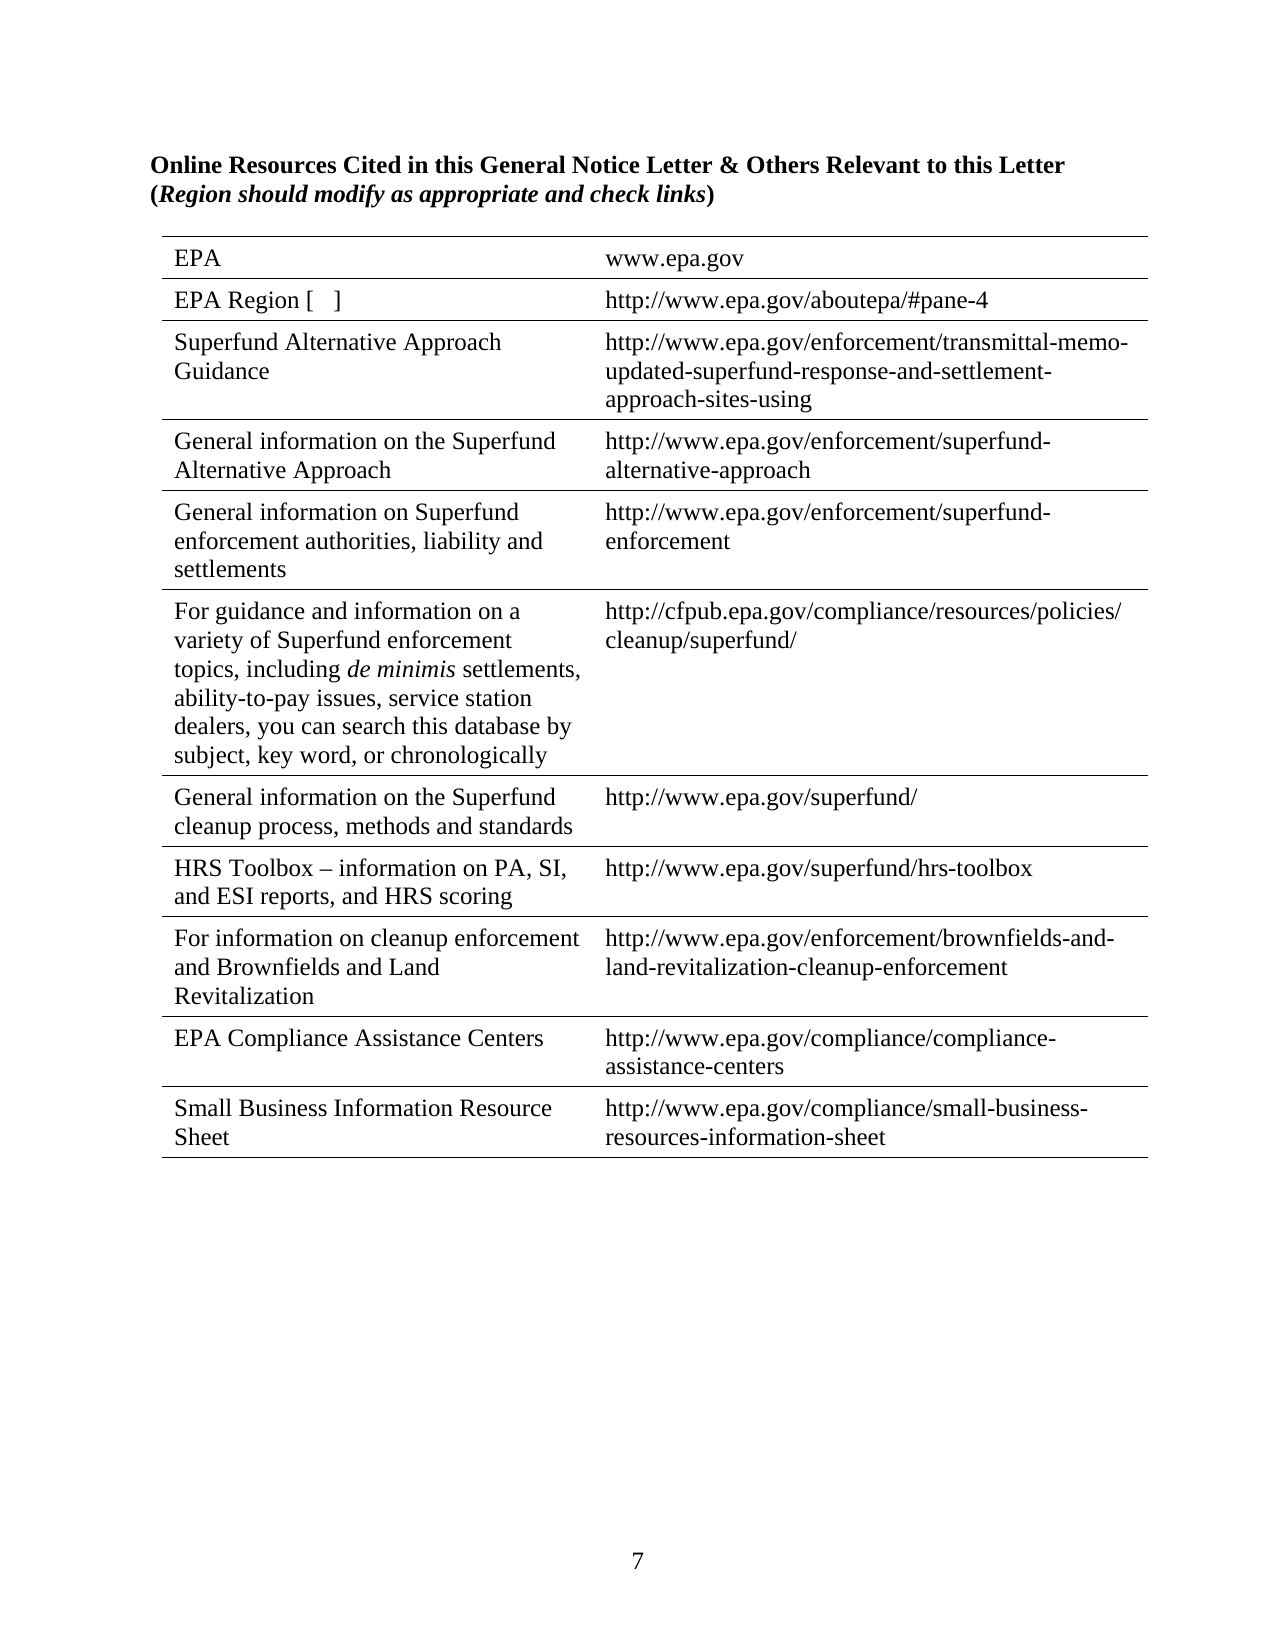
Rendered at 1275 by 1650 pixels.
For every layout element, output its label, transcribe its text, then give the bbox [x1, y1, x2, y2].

table_cell General information on Superfund enforcement authorities, liability and settlements [162, 491, 593, 589]
table_cell For guidance and information on a variety of Superfund enforcement topics, including de minimis settlements, ability-to-pay issues, service station dealers, you can search this database by subject, key word, or chronologically [162, 590, 593, 775]
table_cell http://www.epa.gov/compliance/small-business-resources-information-sheet [593, 1087, 1147, 1157]
text Online Resources Cited in this General Notice Letter & Others Relevant to this Letter (Region should modify as appropriate and check links) [150, 150, 1125, 207]
table_cell For information on cleanup enforcement and Brownfields and Land Revitalization [162, 917, 593, 1016]
table_cell http://www.epa.gov/superfund/ [593, 776, 1147, 846]
table_cell http://cfpub.epa.gov/compliance/resources/policies/cleanup/superfund/ [593, 590, 1147, 775]
table_cell http://www.epa.gov/superfund/hrs-toolbox [593, 847, 1147, 916]
table_cell General information on the Superfund Alternative Approach [162, 420, 593, 490]
table_cell http://www.epa.gov/enforcement/brownfields-and-land-revitalization-cleanup-enforcement [593, 917, 1147, 1016]
table_cell http://www.epa.gov/aboutepa/#pane-4 [593, 279, 1147, 320]
table_cell Superfund Alternative Approach Guice [162, 321, 593, 419]
table_cell EPA Region [ ] [162, 279, 593, 320]
table_cell http://www.epa.gov/enforcement/superfund-enforcement [593, 491, 1147, 589]
table_cell Small Business Information Resource Sheet [162, 1087, 593, 1157]
table_cell http://www.epa.gov/compliance/compliance-assistance-centers [593, 1017, 1147, 1086]
table_cell http://www.epa.gov/enforcement/superfund-alternative-approach [593, 420, 1147, 490]
table_cell HRS Toolbox – information on PA, SI, and ESI reports, and HRS scoring [162, 847, 593, 916]
table_header www.epa.gov [593, 237, 1147, 278]
table_cell http://www.epa.gov/enforcement/transmittal-memo-updated-superfund-response-and-settlement-approach-sites-using [593, 321, 1147, 419]
table_header EPA [162, 237, 593, 278]
table_cell EPA Compliance Assistance Centers [162, 1017, 593, 1086]
table_cell General information on the Superfund cleanup process, methods and standards [162, 776, 593, 846]
